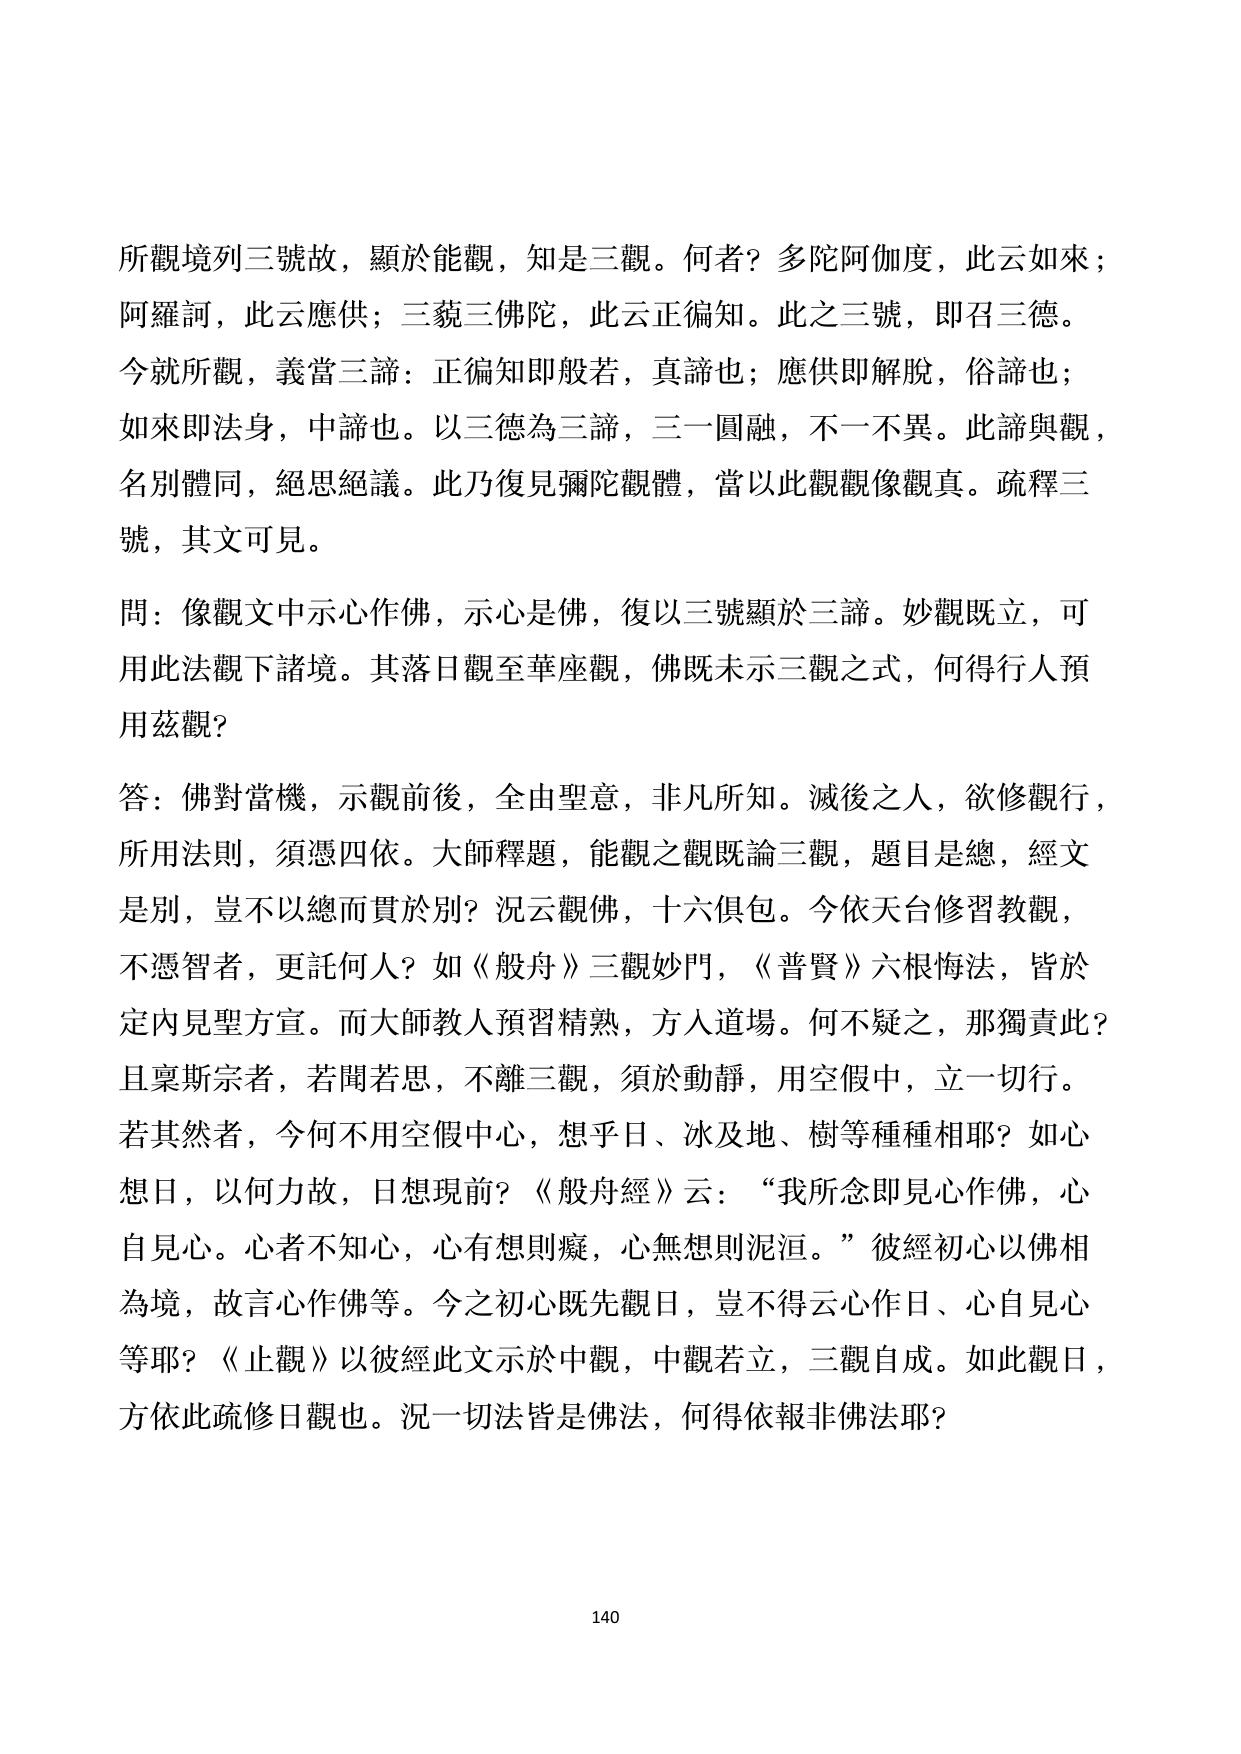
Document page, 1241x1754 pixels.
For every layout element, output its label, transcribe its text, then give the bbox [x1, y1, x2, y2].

text 答：佛對當機，示觀前後，全由聖意，非凡所知。滅後之人，欲修觀行，所用法則，須憑四依。大師釋題，能觀之觀既論三觀，題目是總，經文是別，豈不以總而貫於別？況云觀佛，十六俱包。今依天台修習教觀，不憑智者，更託何人？如《般舟》三觀妙門，《普賢》六根悔法，皆於定內見聖方宣。而大師教人預習精熟，方入道場。何不疑之，那獨責此？且稟斯宗者，若聞若思，不離三觀，須於動靜，用空假中，立一切行。若其然者，今何不用空假中心，想乎日、冰及地、樹等種種相耶？如心想日，以何力故，日想現前？《般舟經》云：“我所念即見心作佛，心自見心。心者不知心，心有想則癡，心無想則泥洹。”彼經初心以佛相為境，故言心作佛等。今之初心既先觀日，豈不得云心作日、心自見心等耶？《止觀》以彼經此文示於中觀，中觀若立，三觀自成。如此觀日，方依此疏修日觀也。況一切法皆是佛法，何得依報非佛法耶？ [118, 763, 1092, 1438]
text 問：像觀文中示心作佛，示心是佛，復以三號顯於三諦。妙觀既立，可用此法觀下諸境。其落日觀至華座觀，佛既未示三觀之式，何得行人預用茲觀？ [118, 578, 1092, 747]
